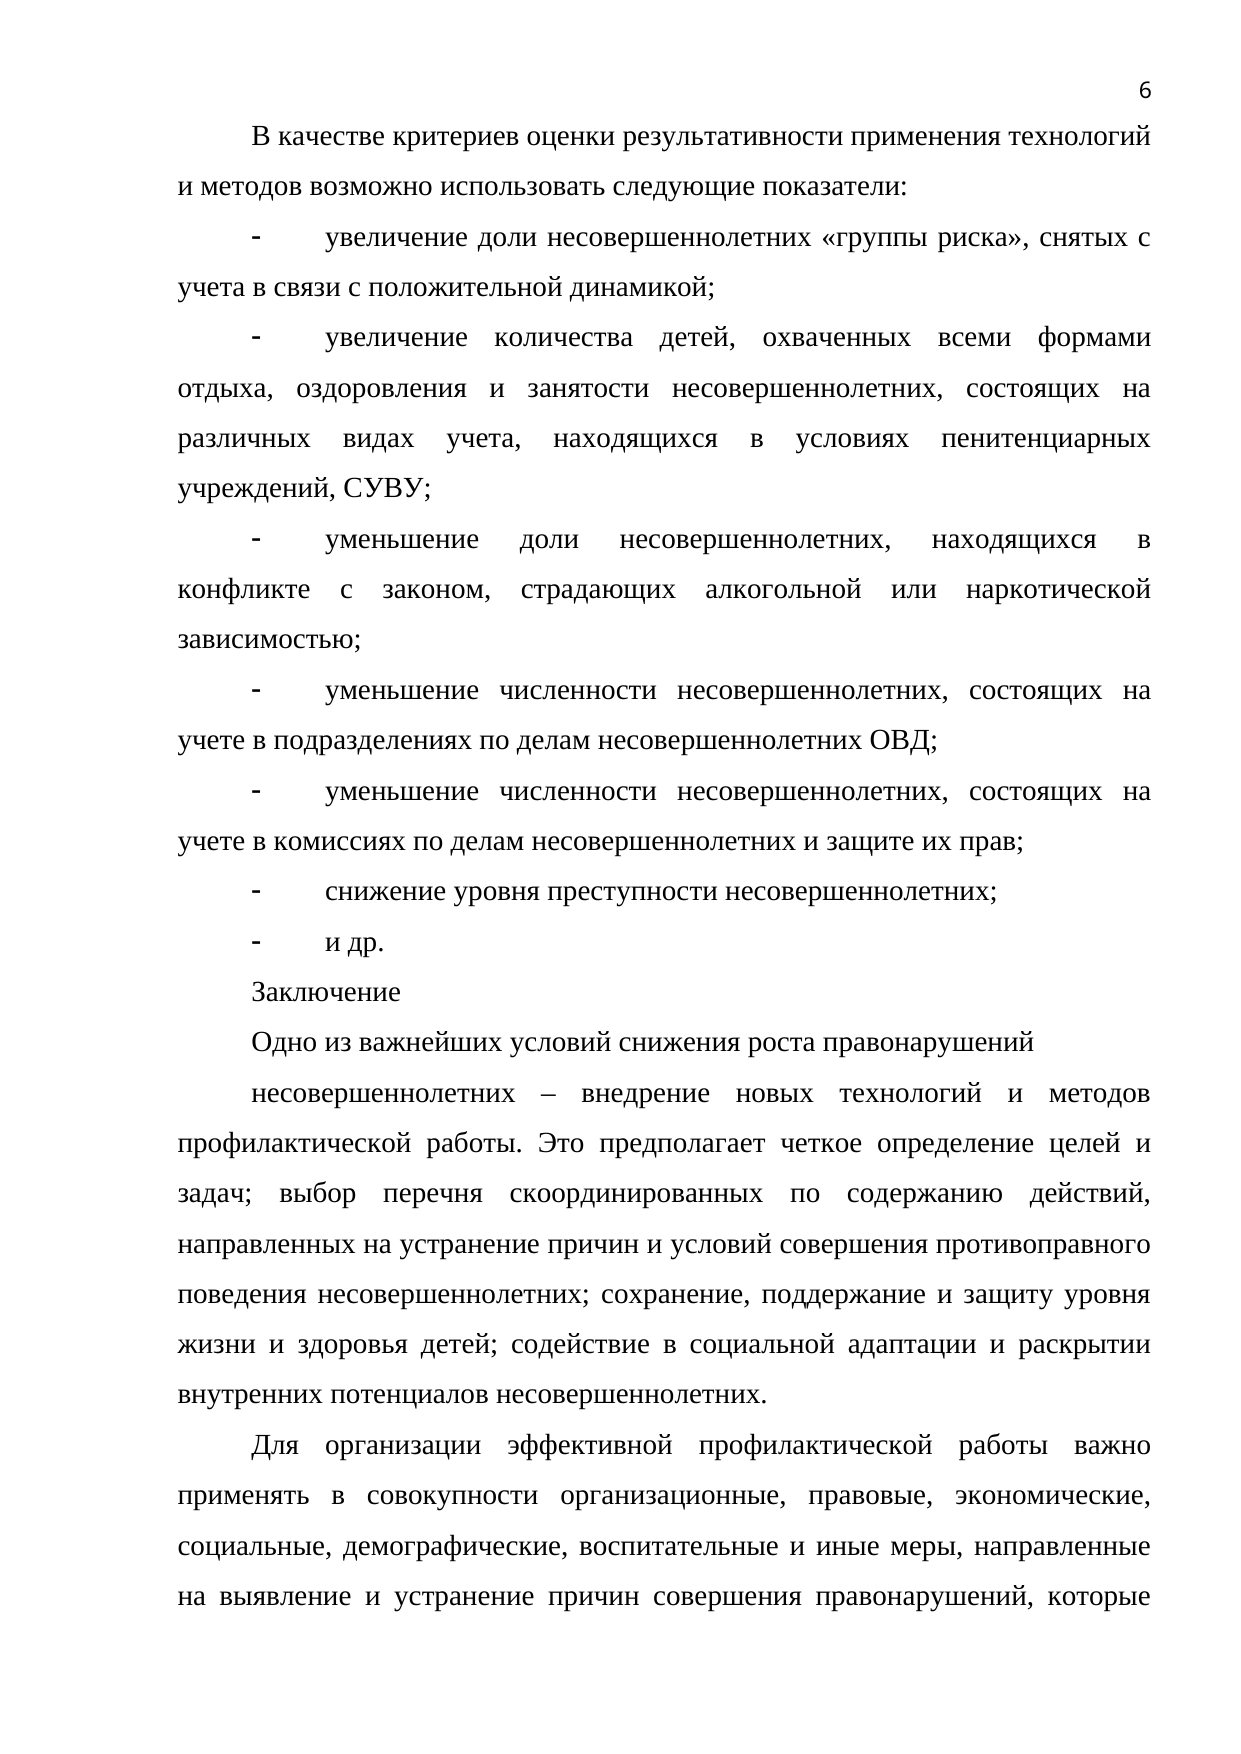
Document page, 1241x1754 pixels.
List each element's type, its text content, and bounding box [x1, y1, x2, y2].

text Заключение [177, 974, 1152, 1008]
text несовершеннолетних – внедрение новых технологий и методов профилактической работы. Это предполагает четкое определение целей и задач; выбор перечня скоординированных по содержанию действий, направленных на устранение причин и условий совершения противоправного поведения несовершеннолетних; сохранение, поддержание и защиту уровня жизни и здоровья детей; содействие в социальной адаптации и раскрытии внутренних потенциалов несовершеннолетних. [177, 1075, 1152, 1410]
list увеличение количества детей, охваченных всеми формами отдыха, оздоровления и занятости несовершеннолетних, состоящих на различных видах учета, находящихся в условиях пенитенциарных учреждений, СУВУ; [177, 319, 1152, 504]
list увеличение доли несовершеннолетних «группы риска», снятых с учета в связи с положительной динамикой; [177, 219, 1152, 303]
text В качестве критериев оценки результативности применения технологий и методов возможно использовать следующие показатели: [177, 118, 1152, 202]
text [177, 1427, 1152, 1611]
text Одно из важнейших условий снижения роста правонарушений [177, 1024, 1152, 1058]
list уменьшение численности несовершеннолетних, состоящих на учете в подразделениях по делам несовершеннолетних ОВД; [177, 672, 1152, 756]
list уменьшение численности несовершеннолетних, состоящих на учете в комиссиях по делам несовершеннолетних и защите их прав; [177, 773, 1152, 857]
list уменьшение доли несовершеннолетних, находящихся в конфликте с законом, страдающих алкогольной или наркотической зависимостью; [177, 521, 1152, 655]
list и др. [177, 924, 1152, 957]
list снижение уровня преступности несовершеннолетних; [177, 873, 1152, 907]
